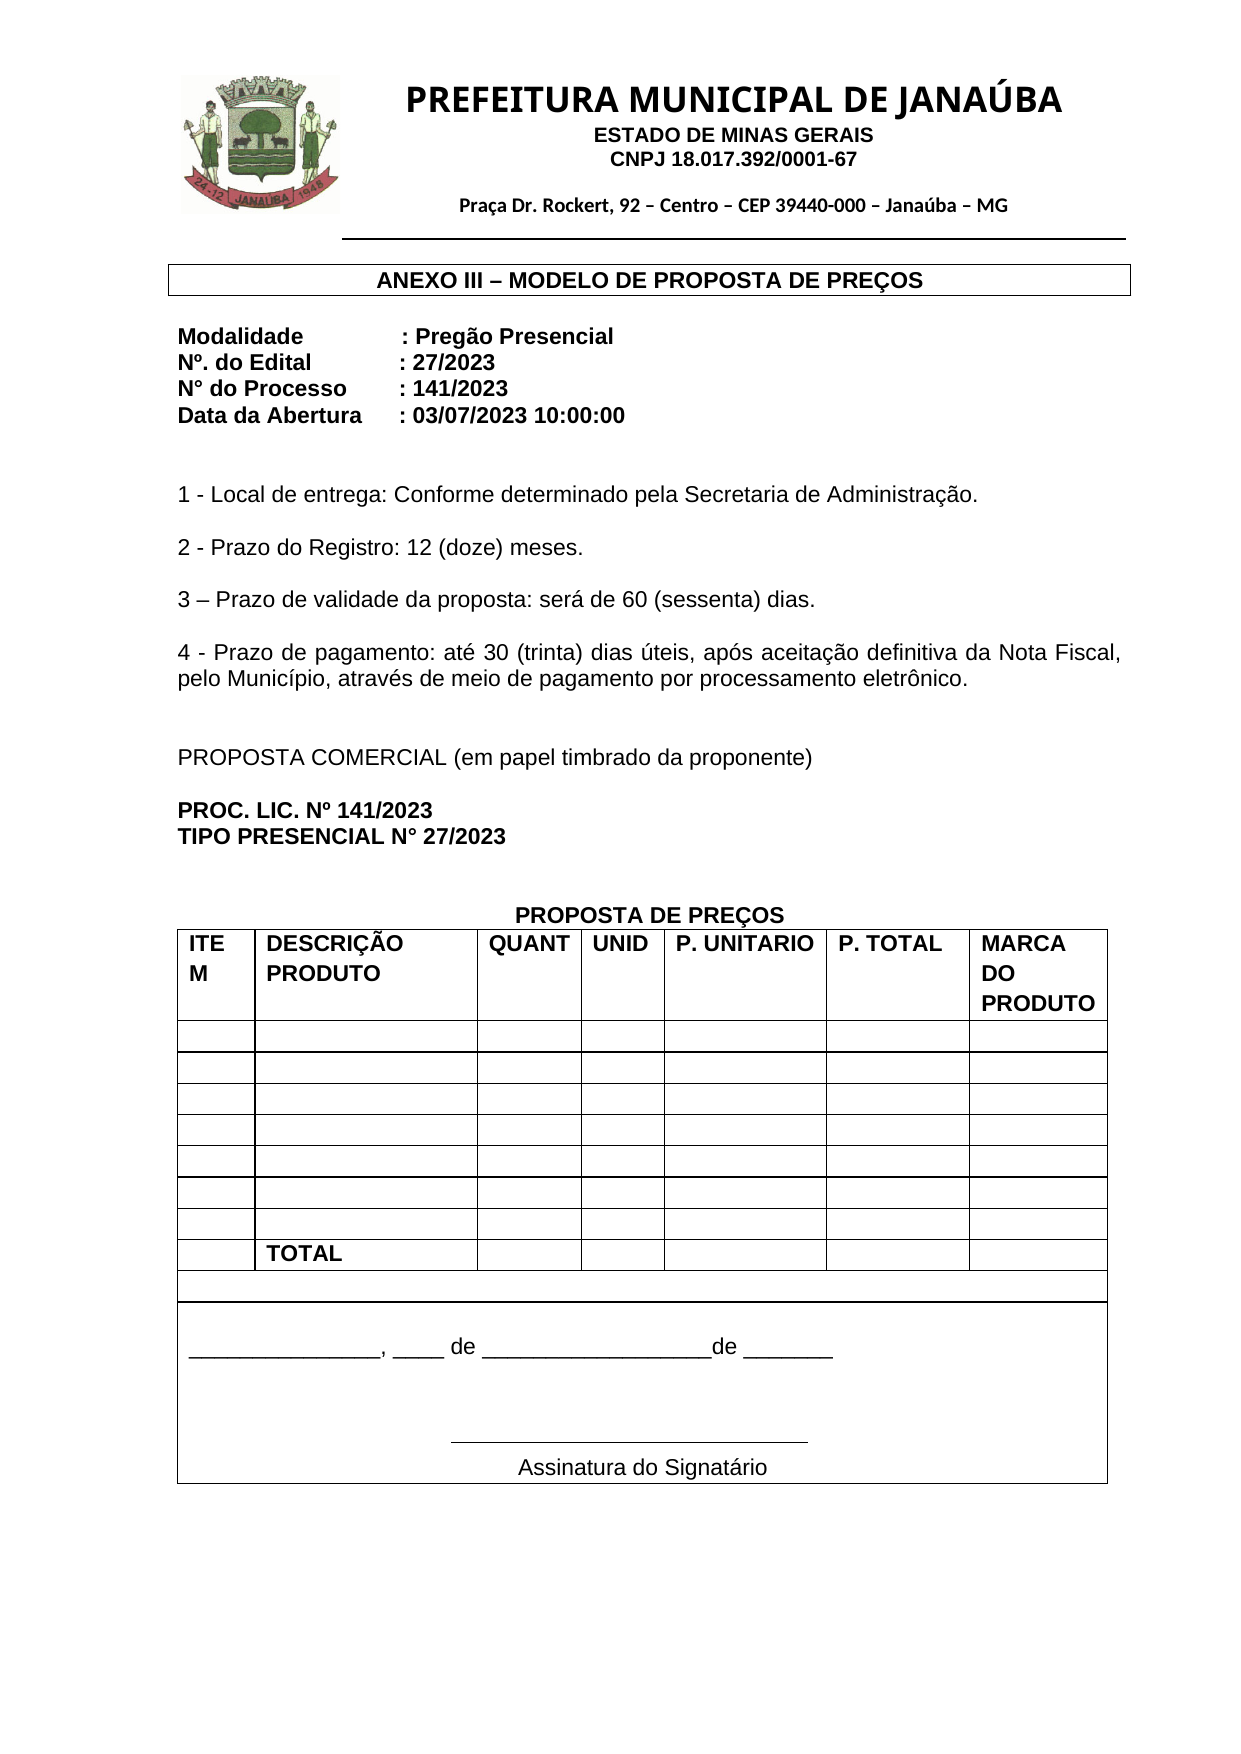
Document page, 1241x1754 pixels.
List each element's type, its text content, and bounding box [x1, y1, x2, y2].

table_cell _______________, ____ de __________________de _______ Assinatura do Signatário [178, 1303, 1107, 1483]
table_cell [256, 1115, 477, 1145]
table_cell [478, 1209, 581, 1239]
table_cell [178, 1240, 254, 1270]
table_header P. UNITARIO [665, 930, 826, 1020]
table_cell [970, 1084, 1107, 1114]
table_cell [970, 1209, 1107, 1239]
table_cell [827, 1053, 969, 1083]
table_cell [827, 1146, 969, 1176]
table_cell [582, 1021, 664, 1051]
table_cell [478, 1115, 581, 1145]
table_cell [665, 1021, 826, 1051]
table_cell [478, 1021, 581, 1051]
table_cell [582, 1178, 664, 1208]
table_cell [178, 1084, 254, 1114]
table_cell [827, 1084, 969, 1114]
picture [180, 75, 341, 214]
text 1 - Local de entrega: Conforme determinado pela Secretaria de Administração. [177, 481, 1122, 507]
table_cell [582, 1053, 664, 1083]
text ANEXO III – MODELO DE PROPOSTA DE PREÇOS [169, 265, 1130, 295]
table_cell [478, 1240, 581, 1270]
table_cell [478, 1146, 581, 1176]
table_cell [478, 1084, 581, 1114]
table_header ITEM [178, 930, 254, 1020]
text PROPOSTA DE PREÇOS [177, 902, 1122, 929]
text Nº. do Edital : 27/2023 [177, 349, 1122, 375]
text 4 - Prazo de pagamento: até 30 (trinta) dias úteis, após aceitação definitiva da Nota Fiscal, pelo Município, através de meio de pagamento por processamento eletrônico. [177, 639, 1122, 692]
text N° do Processo : 141/2023 [177, 375, 1122, 402]
table_cell [970, 1146, 1107, 1176]
table_cell [665, 1178, 826, 1208]
table_cell [178, 1053, 254, 1083]
table_cell [827, 1021, 969, 1051]
table_cell [582, 1240, 664, 1270]
table_cell [582, 1209, 664, 1239]
text TIPO PRESENCIAL N° 27/2023 [177, 823, 1122, 850]
table_cell [665, 1146, 826, 1176]
text Data da Abertura : 03/07/2023 10:00:00 [177, 402, 1122, 428]
table_cell [970, 1178, 1107, 1208]
table_cell [256, 1146, 477, 1176]
table_cell [970, 1021, 1107, 1051]
table_cell [178, 1115, 254, 1145]
table_cell [665, 1053, 826, 1083]
table_cell [178, 1271, 1107, 1301]
table_cell [178, 1209, 254, 1239]
table_cell [256, 1021, 477, 1051]
table_cell [478, 1053, 581, 1083]
table_cell [665, 1209, 826, 1239]
table_cell [970, 1240, 1107, 1270]
table_cell [256, 1084, 477, 1114]
text PROPOSTA COMERCIAL (em papel timbrado da proponente) [177, 744, 1122, 771]
table_cell [178, 1021, 254, 1051]
table_cell [970, 1053, 1107, 1083]
table_cell [827, 1240, 969, 1270]
text PROC. LIC. Nº 141/2023 [177, 797, 1122, 823]
table_header UNID [582, 930, 664, 1020]
text 2 - Prazo do Registro: 12 (doze) meses. [177, 533, 1122, 560]
table_cell [665, 1115, 826, 1145]
table_cell [478, 1178, 581, 1208]
table_cell [827, 1115, 969, 1145]
table_cell TOTAL [256, 1240, 477, 1270]
table_cell [256, 1209, 477, 1239]
table_header DESCRIÇÃO PRODUTO [256, 930, 477, 1020]
table_cell [582, 1115, 664, 1145]
table_cell [256, 1053, 477, 1083]
table_cell [178, 1178, 254, 1208]
table_cell [665, 1240, 826, 1270]
text 3 – Prazo de validade da proposta: será de 60 (sessenta) dias. [177, 586, 1122, 612]
table_header P. TOTAL [827, 930, 969, 1020]
table_header MARCA DO PRODUTO [970, 930, 1107, 1020]
table_cell [582, 1146, 664, 1176]
text Modalidade : Pregão Presencial [177, 323, 1122, 349]
table_cell [827, 1209, 969, 1239]
table_cell [256, 1178, 477, 1208]
table_cell [582, 1084, 664, 1114]
table_cell [827, 1178, 969, 1208]
table_cell [970, 1115, 1107, 1145]
table_cell [665, 1084, 826, 1114]
table_header QUANT [478, 930, 581, 1020]
table_cell [178, 1146, 254, 1176]
